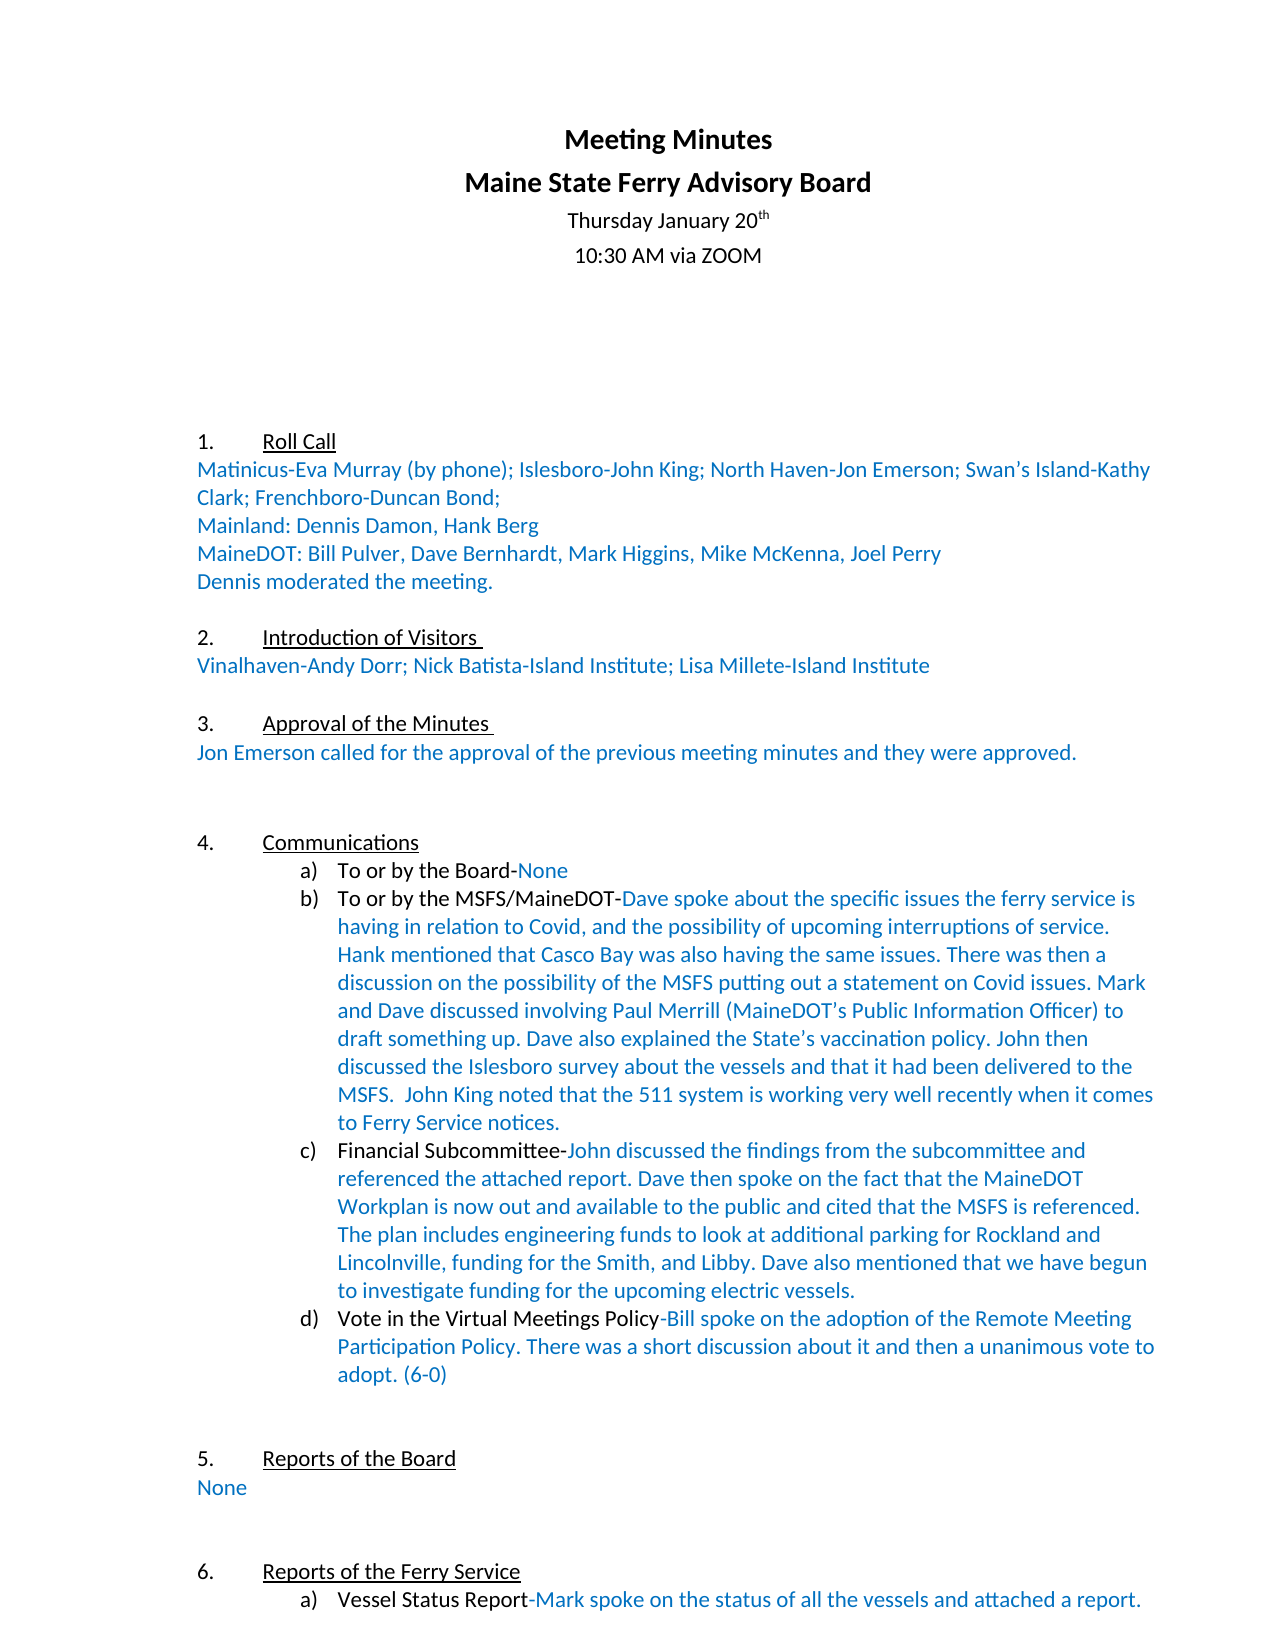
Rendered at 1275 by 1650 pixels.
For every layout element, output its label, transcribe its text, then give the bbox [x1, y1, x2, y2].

list Introduction of Visitors [197, 623, 1162, 651]
list Reports of the Ferry Service [197, 1557, 1162, 1585]
list Approval of the Minutes [197, 709, 1162, 738]
list Dennis moderated the meeting. [197, 567, 1162, 595]
list Vessel Status Report-Mark spoke on the status of all the vessels and attached a report. [300, 1585, 1162, 1613]
list Vinalhaven-Andy Dorr; Nick Batista-Island Institute; Lisa Millete-Island Institute [197, 651, 1162, 679]
list Jon Emerson called for the approval of the previous meeting minutes and they were approved. [197, 738, 1162, 766]
text Thursday January 20th [112, 206, 1224, 234]
list Roll Call [197, 427, 1162, 455]
text Maine State Ferry Advisory Board [112, 164, 1224, 199]
list Reports of the Board [197, 1444, 1162, 1473]
list Vote in the Virtual Meetings Policy-Bill spoke on the adoption of the Remote Meeting Participation Policy. There was a short discussion about it and then a unanimous vote to adopt. (6-0) [300, 1304, 1162, 1388]
list Financial Subcommittee-John discussed the findings from the subcommittee and referenced the attached report. Dave then spoke on the fact that the MaineDOT Workplan is now out and available to the public and cited that the MSFS is referenced. The plan includes engineering funds to look at additional parking for Rockland and Lincolnville, funding for the Smith, and Libby. Dave also mentioned that we have begun to investigate funding for the upcoming electric vessels. [300, 1136, 1162, 1304]
list MaineDOT: Bill Pulver, Dave Bernhardt, Mark Higgins, Mike McKenna, Joel Perry [197, 539, 1162, 567]
list To or by the Board-None [300, 856, 1162, 884]
list Mainland: Dennis Damon, Hank Berg [197, 511, 1162, 539]
text 10:30 AM via ZOOM [112, 241, 1224, 269]
list Communications [197, 828, 1162, 856]
text Meeting Minutes [112, 121, 1224, 157]
list Matinicus-Eva Murray (by phone); Islesboro-John King; North Haven-Jon Emerson; Swan’s Island-Kathy Clark; Frenchboro-Duncan Bond; [197, 455, 1162, 511]
list None [197, 1473, 1162, 1501]
list To or by the MSFS/MaineDOT-Dave spoke about the specific issues the ferry service is having in relation to Covid, and the possibility of upcoming interruptions of service. Hank mentioned that Casco Bay was also having the same issues. There was then a discussion on the possibility of the MSFS putting out a statement on Covid issues. Mark and Dave discussed involving Paul Merrill (MaineDOT’s Public Information Officer) to draft something up. Dave also explained the State’s vaccination policy. John then discussed the Islesboro survey about the vessels and that it had been delivered to the MSFS. John King noted that the 511 system is working very well recently when it comes to Ferry Service notices. [300, 884, 1162, 1136]
